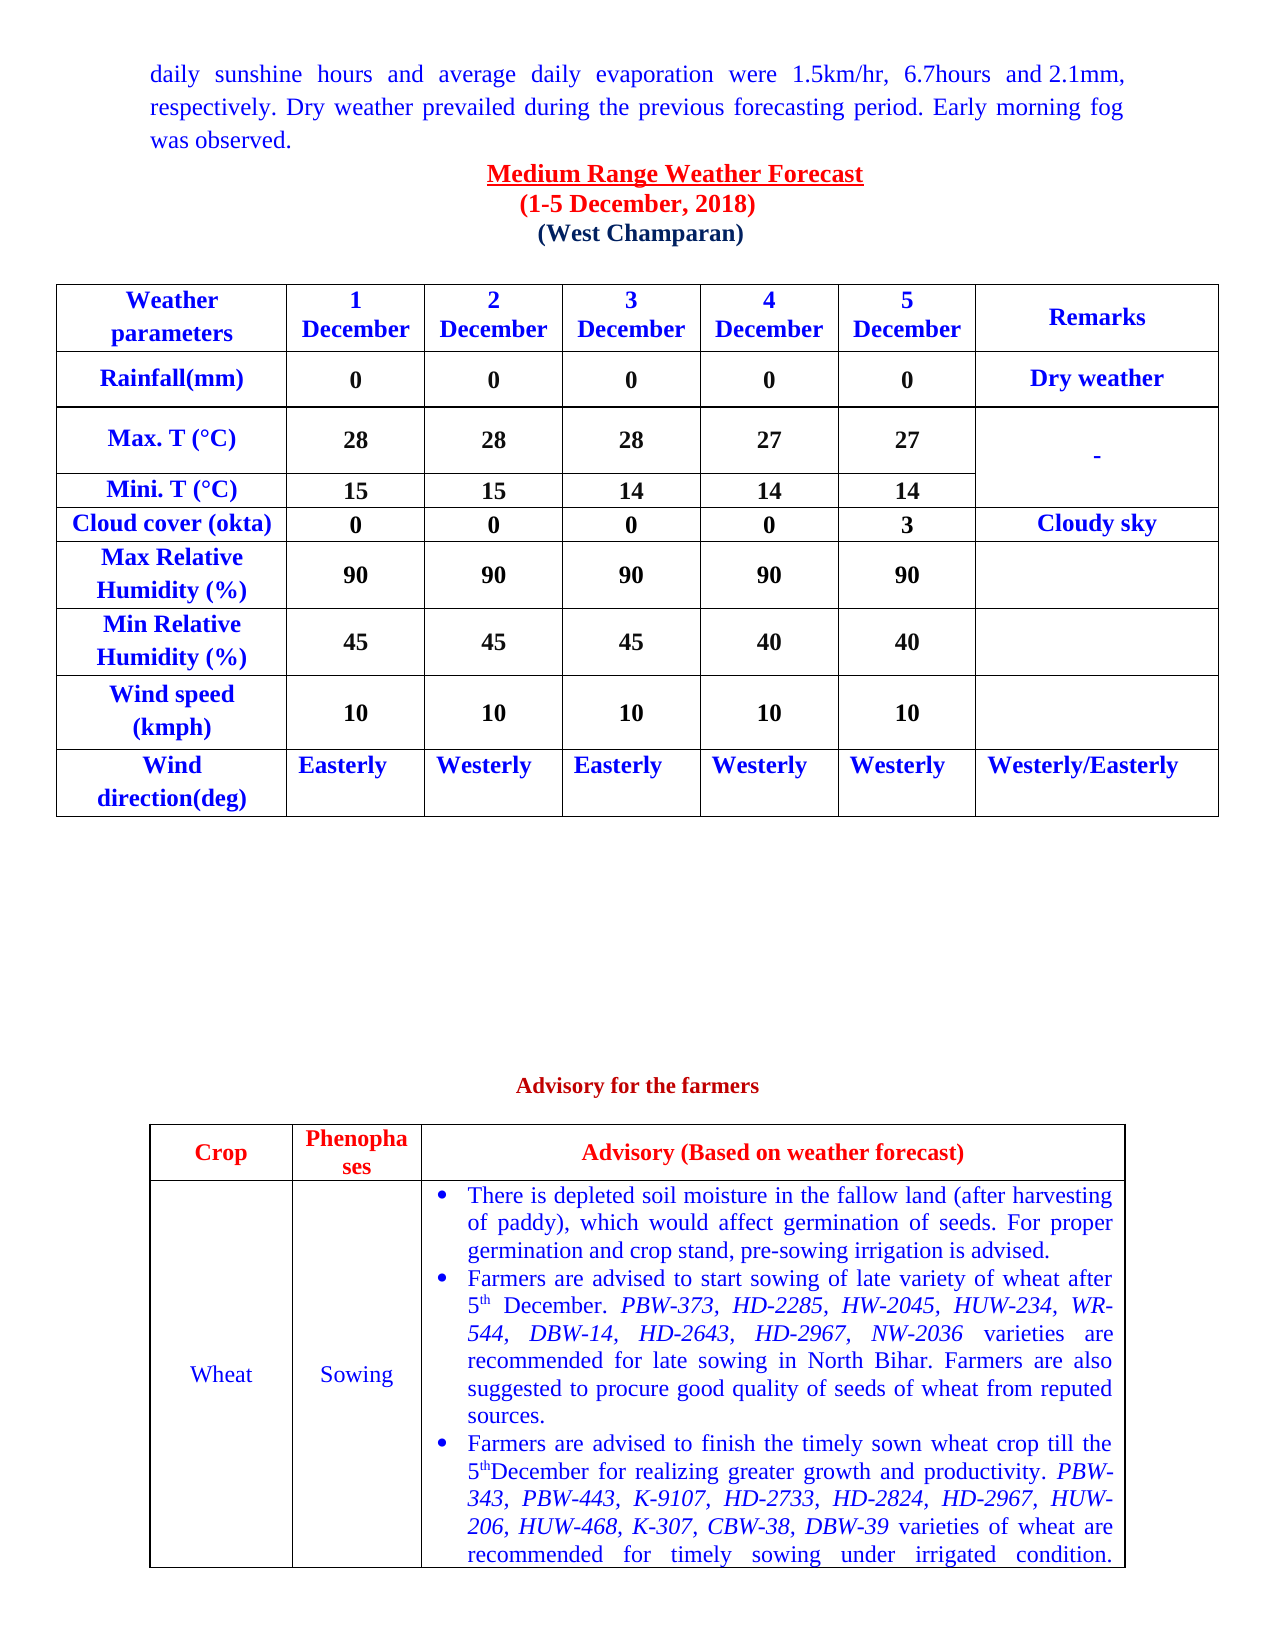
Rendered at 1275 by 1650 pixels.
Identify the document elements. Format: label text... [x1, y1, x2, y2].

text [150, 59, 1125, 154]
table_cell 10 [563, 676, 700, 749]
table_cell 27 [701, 408, 838, 473]
table_cell 40 [701, 609, 838, 675]
text (West Champaran) [150, 218, 1125, 247]
table_cell 28 [425, 408, 562, 473]
table_cell Max Relative Humidity (%) [57, 542, 286, 608]
table_cell Westerly [839, 750, 975, 816]
table_cell 14 [701, 474, 838, 507]
table_cell Wind direction(deg) [57, 750, 286, 816]
text Advisory for the farmers [150, 1072, 1125, 1099]
table_header 4 December [701, 285, 838, 351]
table_cell Westerly [425, 750, 562, 816]
table_cell Mini. T (°C) [57, 474, 286, 507]
table_cell [976, 609, 1218, 675]
table_cell 10 [287, 676, 424, 749]
table_cell 27 [839, 408, 975, 473]
table_cell 15 [287, 474, 424, 507]
table_header Phenophases [293, 1125, 421, 1180]
table_cell 28 [563, 408, 700, 473]
table_cell 14 [839, 474, 975, 507]
table_cell 0 [425, 508, 562, 541]
table_cell 45 [287, 609, 424, 675]
table_header 5 December [839, 285, 975, 351]
table_cell Easterly [287, 750, 424, 816]
text Medium Range Weather Forecast [150, 158, 1125, 188]
table_cell 0 [287, 352, 424, 406]
table_cell 0 [839, 352, 975, 406]
table_cell Wind speed (kmph) [57, 676, 286, 749]
table_cell 10 [701, 676, 838, 749]
table_cell 10 [425, 676, 562, 749]
table_cell 45 [425, 609, 562, 675]
table_cell 3 [839, 508, 975, 541]
table_cell 28 [287, 408, 424, 473]
table_header 3 December [563, 285, 700, 351]
table_cell 15 [425, 474, 562, 507]
table_cell Rainfall(mm) [57, 352, 286, 406]
table_cell Westerly/Easterly [976, 750, 1218, 816]
table_cell [976, 676, 1218, 749]
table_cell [422, 1181, 1124, 1567]
table_cell 0 [701, 352, 838, 406]
table_cell [976, 542, 1218, 608]
table_cell 90 [563, 542, 700, 608]
table_cell Cloud cover (okta) [57, 508, 286, 541]
table_header Crop [151, 1125, 292, 1180]
table_cell Cloudy sky [976, 508, 1218, 541]
table_header 1 December [287, 285, 424, 351]
table_cell Max. T (°C) [57, 408, 286, 473]
table_cell Min Relative Humidity (%) [57, 609, 286, 675]
table_cell 40 [839, 609, 975, 675]
table_cell Easterly [563, 750, 700, 816]
table_cell Sowing [293, 1181, 421, 1567]
text (1-5 December, 2018) [150, 188, 1125, 218]
table_header Advisory (Based on weather forecast) [422, 1125, 1124, 1180]
table_cell 90 [425, 542, 562, 608]
table_cell 0 [425, 352, 562, 406]
table_cell Wheat [151, 1181, 292, 1567]
table_cell Westerly [701, 750, 838, 816]
table_cell - [976, 408, 1218, 507]
table_cell 0 [287, 508, 424, 541]
table_cell 0 [563, 508, 700, 541]
table_cell 90 [839, 542, 975, 608]
table_cell 90 [701, 542, 838, 608]
table_cell 10 [839, 676, 975, 749]
table_cell 45 [563, 609, 700, 675]
table_header 2 December [425, 285, 562, 351]
table_header Weather parameters [57, 285, 286, 351]
table_cell 14 [563, 474, 700, 507]
table_cell Dry weather [976, 352, 1218, 406]
table_cell 90 [287, 542, 424, 608]
table_cell 0 [563, 352, 700, 406]
table_cell 0 [701, 508, 838, 541]
table_header Remarks [976, 285, 1218, 351]
